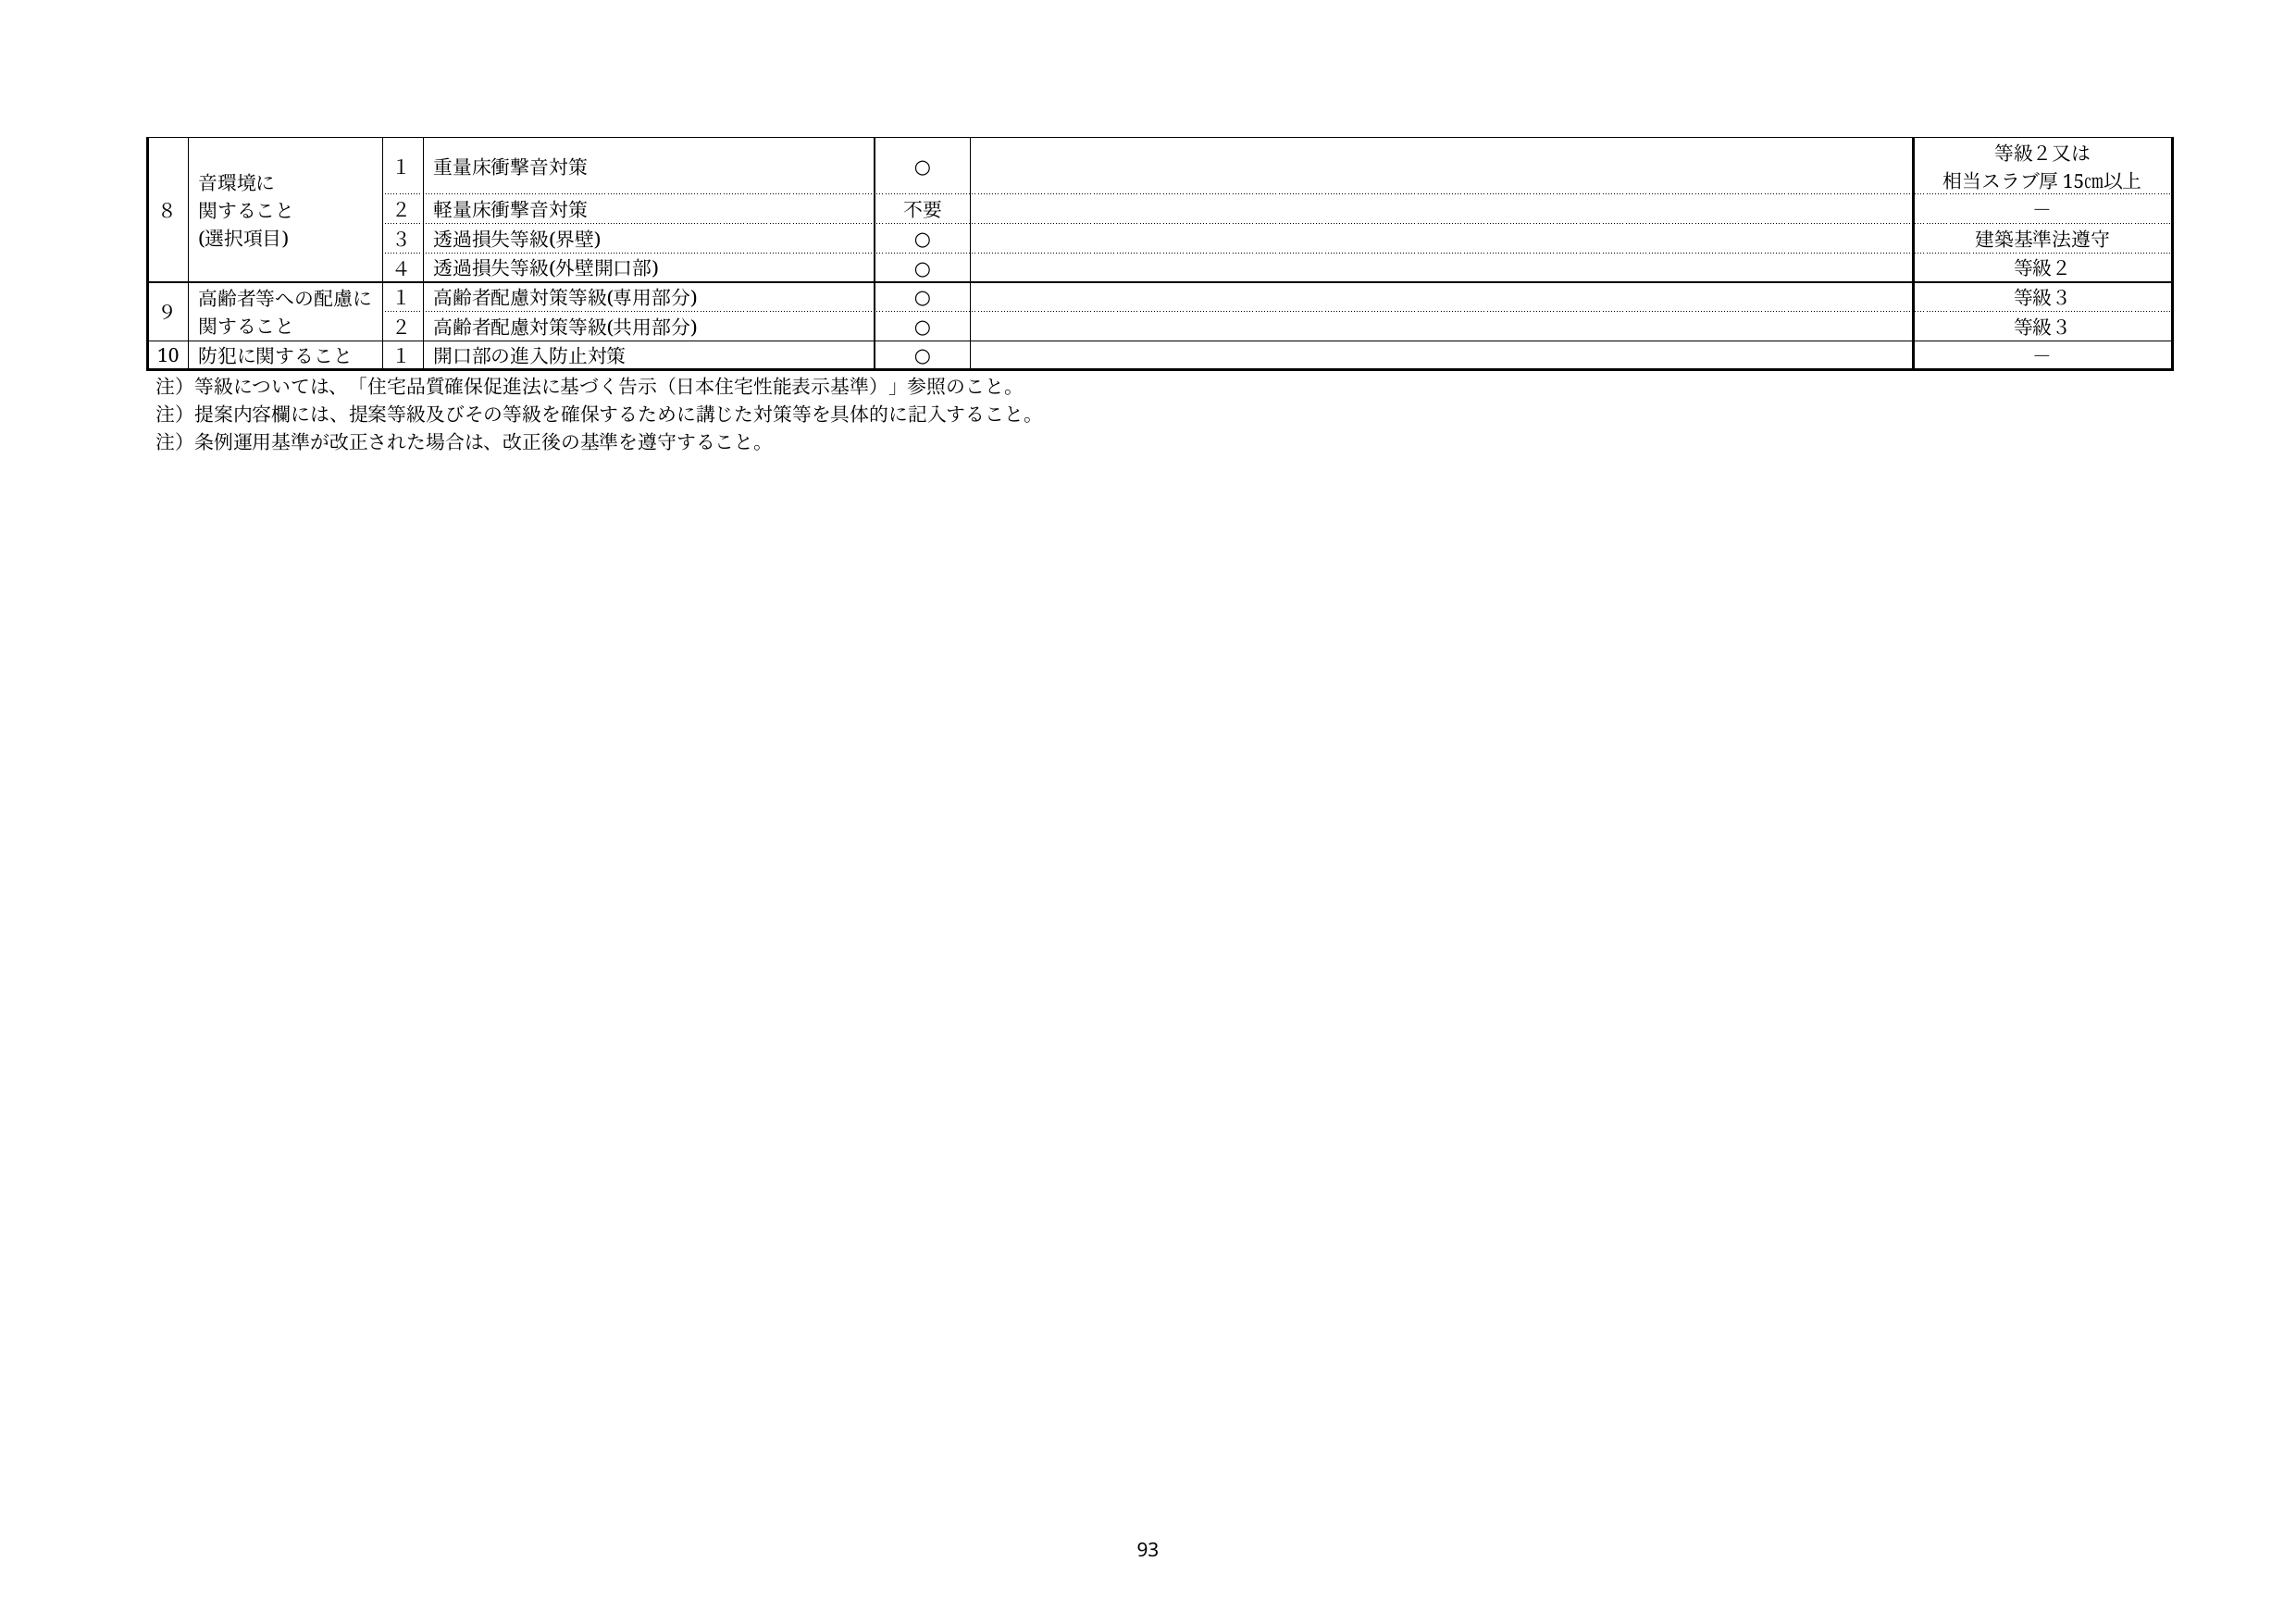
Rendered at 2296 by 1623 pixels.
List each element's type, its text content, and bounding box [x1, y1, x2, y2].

text 注）提案内容欄には、提案等級及びその等級を確保するために講じた対策等を具体的に記入すること。 [137, 399, 2159, 427]
text 注）条例運用基準が改正された場合は、改正後の基準を遵守すること。 [137, 427, 2159, 454]
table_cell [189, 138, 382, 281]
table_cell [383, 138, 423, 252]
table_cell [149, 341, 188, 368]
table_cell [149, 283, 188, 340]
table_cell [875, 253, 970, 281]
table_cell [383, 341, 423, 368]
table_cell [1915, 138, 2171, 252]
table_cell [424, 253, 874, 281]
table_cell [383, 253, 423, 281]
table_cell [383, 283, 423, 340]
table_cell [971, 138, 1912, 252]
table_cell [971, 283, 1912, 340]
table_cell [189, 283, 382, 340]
text 注）等級については、「住宅品質確保促進法に基づく告示（日本住宅性能表示基準）」参照のこと。 [137, 371, 2159, 399]
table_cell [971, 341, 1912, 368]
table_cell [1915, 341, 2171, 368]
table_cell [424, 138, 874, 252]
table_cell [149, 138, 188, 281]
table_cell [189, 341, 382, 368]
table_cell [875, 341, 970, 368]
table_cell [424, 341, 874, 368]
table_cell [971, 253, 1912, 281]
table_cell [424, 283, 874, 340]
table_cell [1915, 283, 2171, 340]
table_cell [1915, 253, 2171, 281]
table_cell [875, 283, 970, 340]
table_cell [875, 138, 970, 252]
